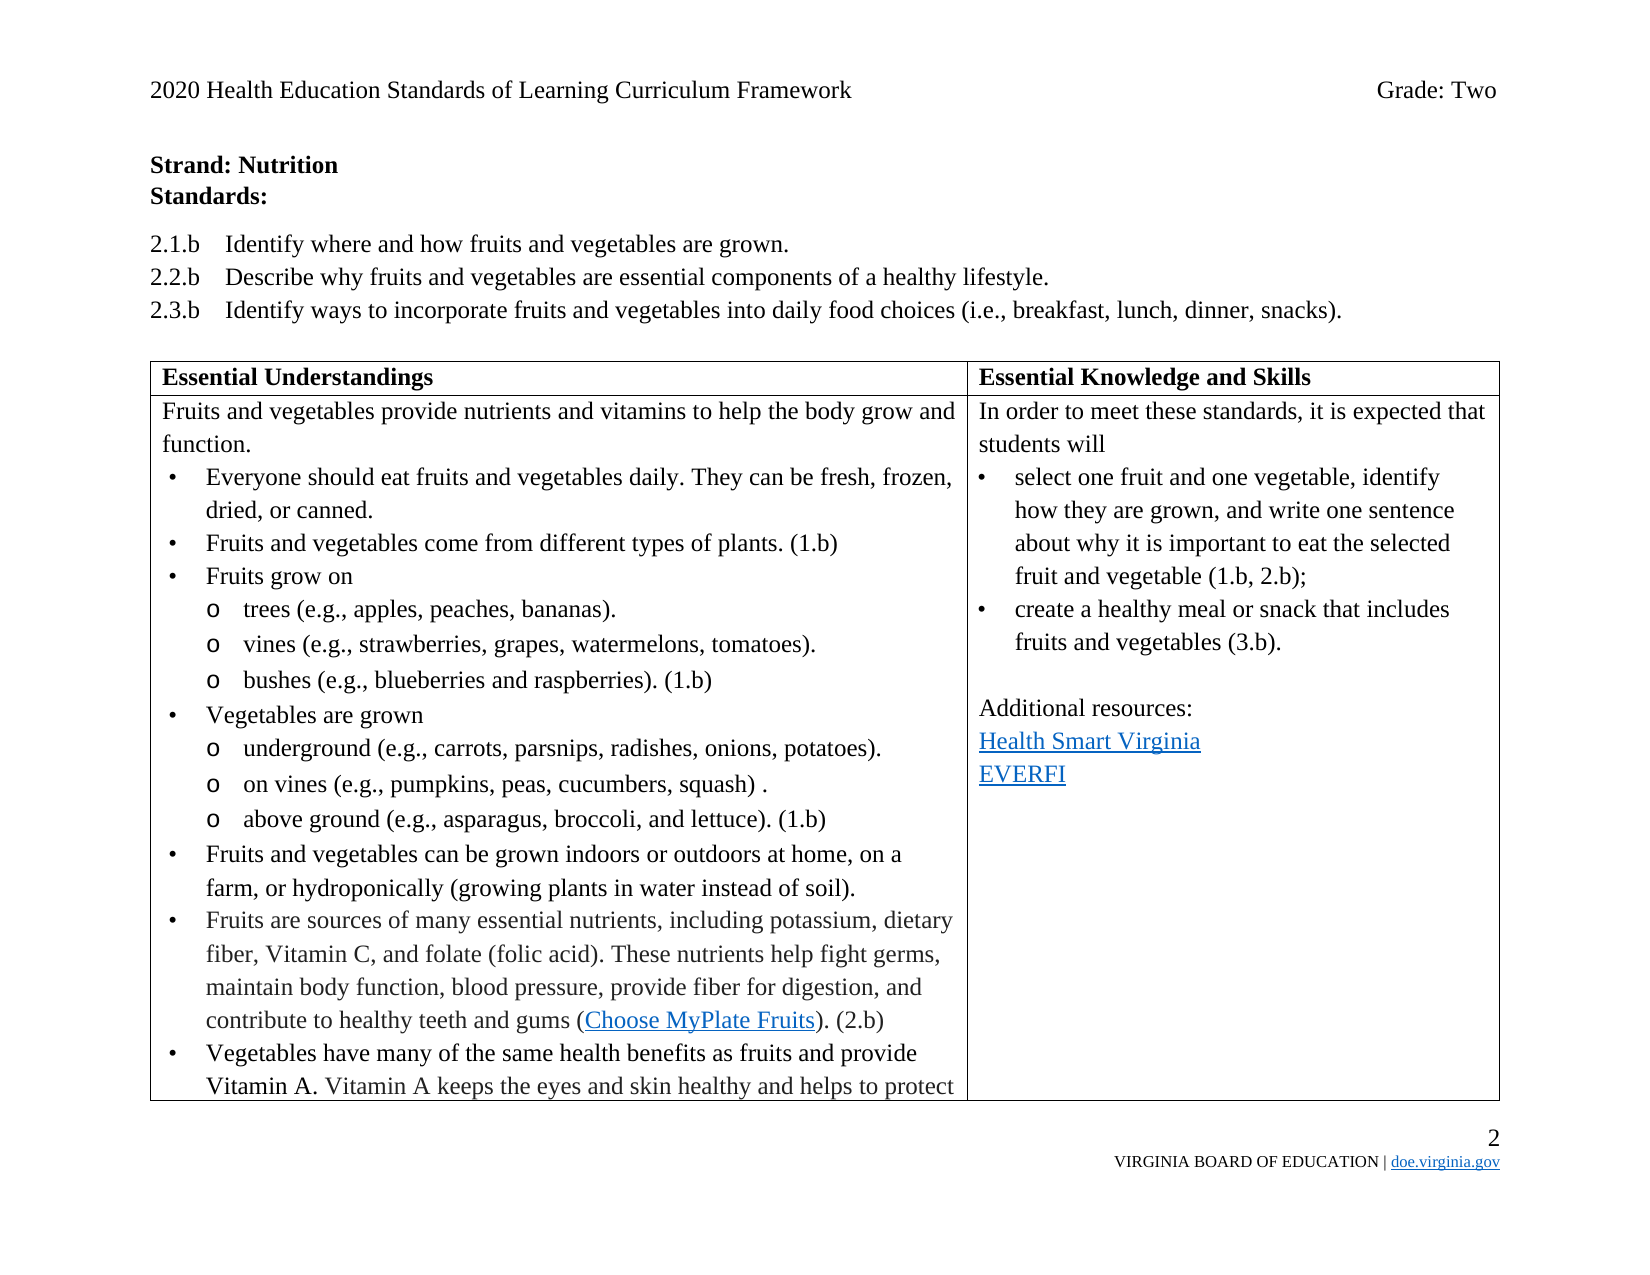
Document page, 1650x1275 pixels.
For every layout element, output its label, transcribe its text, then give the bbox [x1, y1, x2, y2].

text Strand: Nutrition Standards: [150, 150, 1500, 210]
list 2.2.b Describe why fruits and vegetables are essential components of a healthy lifestyle. [150, 262, 1500, 291]
list 2.1.b Identify where and how fruits and vegetables are grown. [150, 229, 1500, 257]
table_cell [151, 396, 967, 1099]
table_header Essential Knowledge and Skills [968, 362, 1499, 395]
table_header Essential Understandings [151, 362, 967, 395]
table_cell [968, 396, 1499, 1099]
text 2.3.b Identify ways to incorporate fruits and vegetables into daily food choices (i.e., breakfast, lunch, dinner, snacks). [150, 295, 1500, 323]
